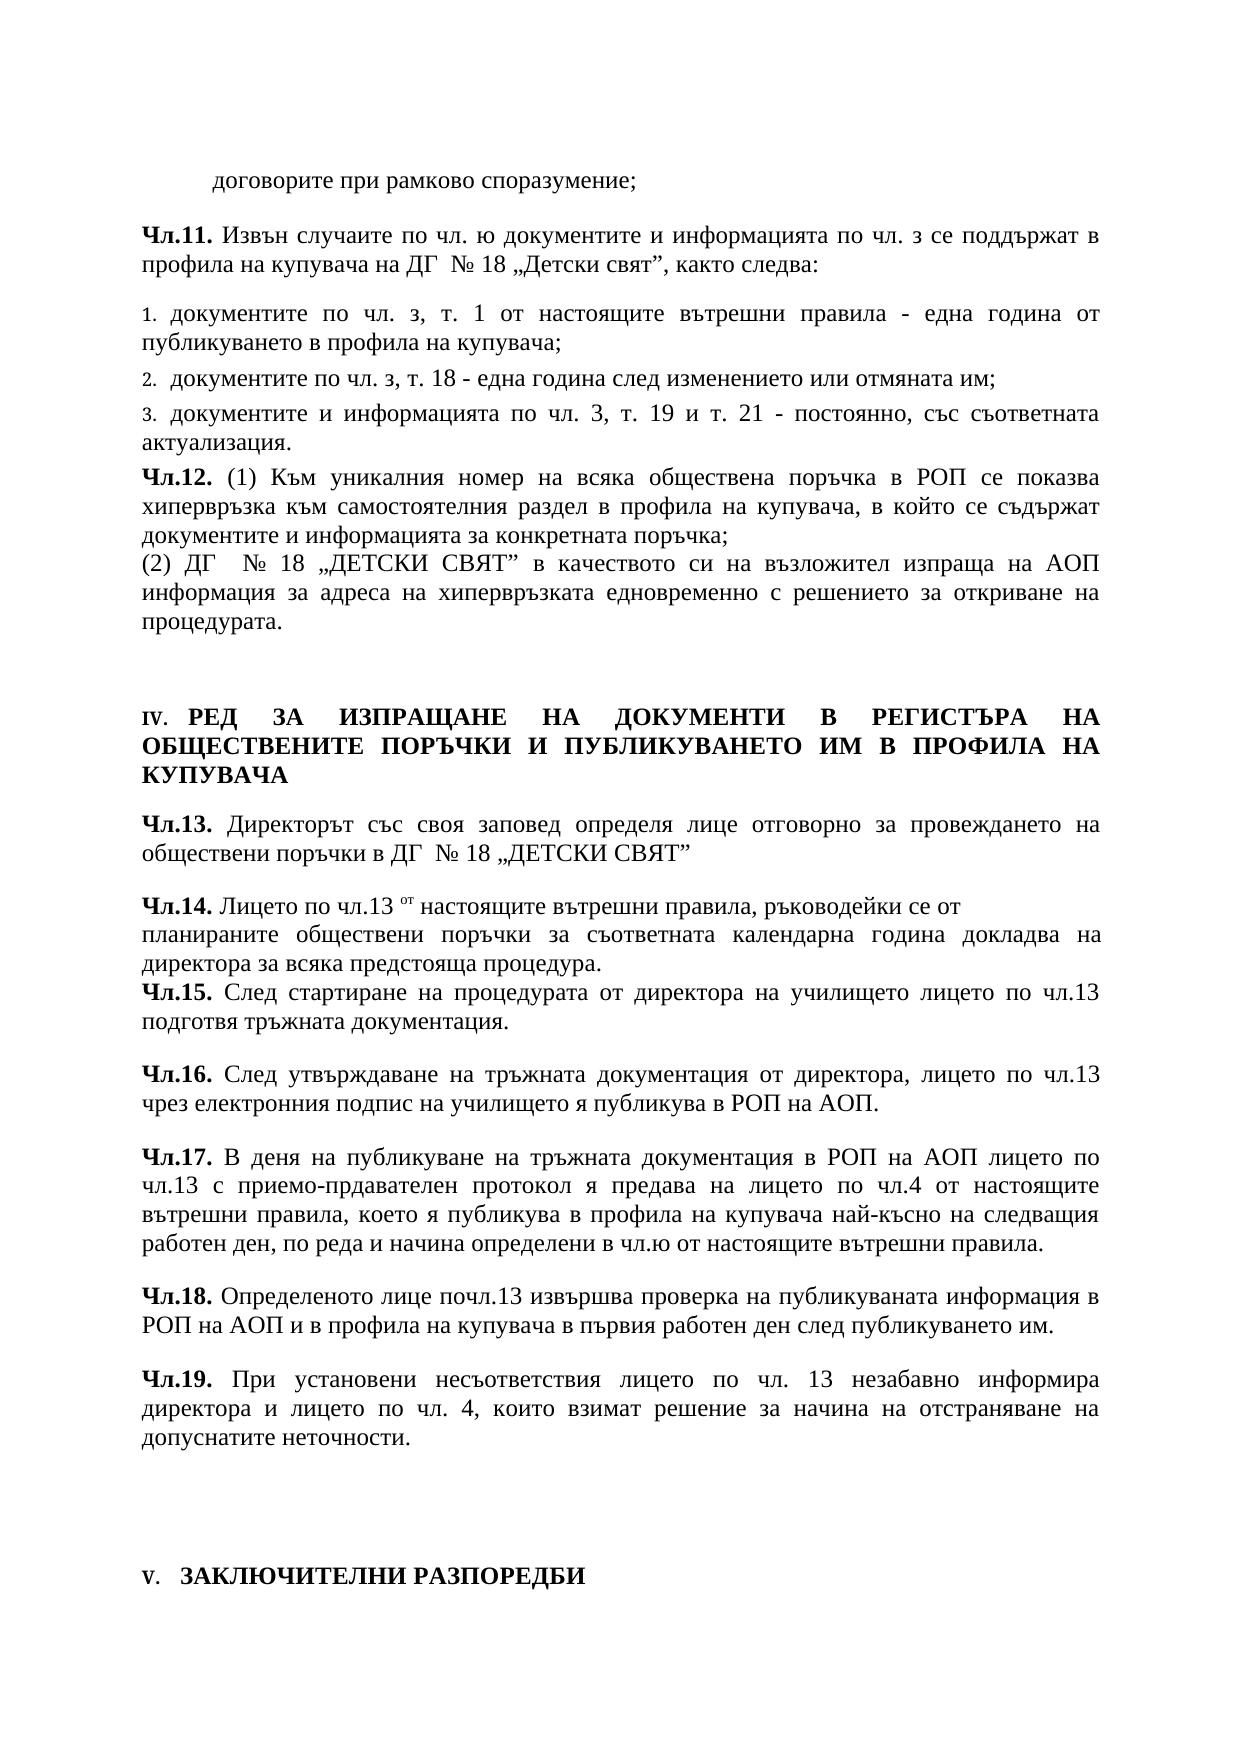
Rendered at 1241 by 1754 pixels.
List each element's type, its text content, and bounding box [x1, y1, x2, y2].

list документите по чл. з, т. 18 - една година след изменението или отмяната им; [142, 363, 1101, 391]
text Чл.11. Извън случаите по чл. ю документите и информацията по чл. з се поддържат в профила на купувача на ДГ № 18 „Детски свят”, както следва: [142, 220, 1101, 278]
text Чл.12. (1) Към уникалния номер на всяка обществена поръчка в РОП се показва хипервръзка към самостоятелния раздел в профила на купувача, в който се съдържат документите и информацията за конкретната поръчка; [142, 462, 1101, 548]
text договорите при рамково споразумение; [212, 165, 637, 194]
text планираните обществени поръчки за съответната календарна година докладва на директора за всяка предстояща процедура. [142, 919, 1103, 977]
text Чл.14. Лицето по чл.13 от настоящите вътрешни правила, ръководейки се от [142, 891, 1103, 919]
list документите и информацията по чл. 3, т. 19 и т. 21 - постоянно, със съответната актуализация. [142, 398, 1101, 456]
text Чл.19. При установени несъответствия лицето по чл. 13 незабавно информира директора и лицето по чл. 4, които взимат решение за начина на отстраняване на допуснатите неточности. [142, 1364, 1101, 1450]
text Чл.17. В деня на публикуване на тръжната документация в РОП на АОП лицето по чл.13 с приемо-прдавателен протокол я предава на лицето по чл.4 от настоящите вътрешни правила, което я публикува в профила на купувача най-късно на следващия работен ден, по реда и начина определени в чл.ю от настоящите вътрешни правила. [142, 1142, 1101, 1257]
list РЕД ЗА ИЗПРАЩАНЕ НА ДОКУМЕНТИ В РЕГИСТЪРА НА ОБЩЕСТВЕНИТЕ ПОРЪЧКИ И ПУБЛИКУВАНЕТО ИМ В ПРОФИЛА НА КУПУВАЧА [142, 702, 1101, 789]
text (2) ДГ № 18 „ДЕТСКИ СВЯТ” в качеството си на възложител изпраща на АОП информация за адреса на хипервръзката едновременно с решението за откриване на процедурата. [142, 548, 1101, 635]
text Чл.15. След стартиране на процедурата от директора на училището лицето по чл.13 подготвя тръжната документация. [142, 977, 1101, 1034]
text Чл.13. Директорът със своя заповед определя лице отговорно за провеждането на обществени поръчки в ДГ № 18 „ДЕТСКИ СВЯТ” [142, 809, 1101, 866]
text Чл.16. След утвърждаване на тръжната документация от директора, лицето по чл.13 чрез електронния подпис на училището я публикува в РОП на АОП. [142, 1059, 1101, 1117]
list документите по чл. з, т. 1 от настоящите вътрешни правила - една година от публикуването в профила на купувача; [142, 298, 1101, 356]
list ЗАКЛЮЧИТЕЛНИ РАЗПОРЕДБИ [142, 1561, 586, 1590]
text Чл.18. Определеното лице почл.13 извършва проверка на публикуваната информация в РОП на АОП и в профила на купувача в първия работен ден след публикуването им. [142, 1281, 1101, 1339]
